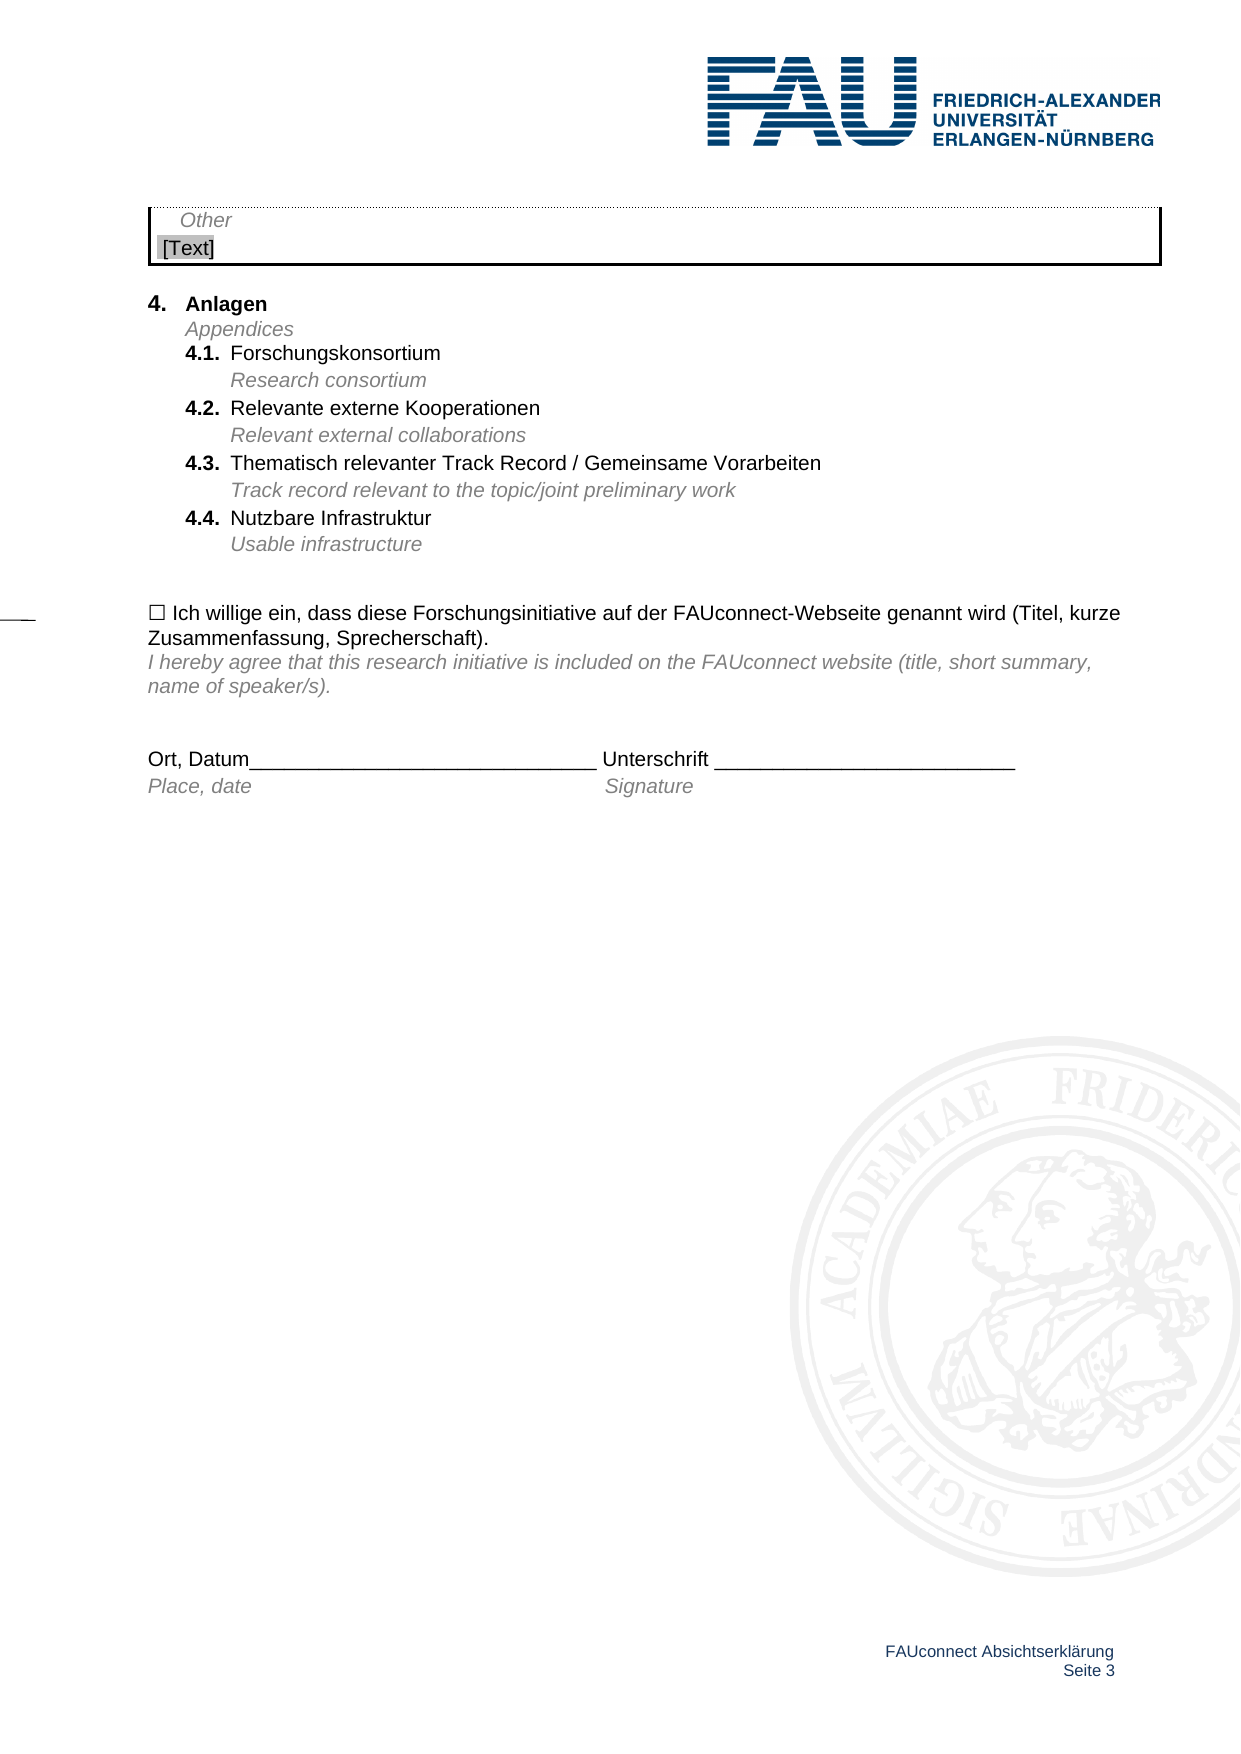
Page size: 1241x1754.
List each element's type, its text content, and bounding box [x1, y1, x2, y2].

list Research consortium [230, 368, 1128, 392]
list Relevante externe Kooperationen [185, 396, 1128, 419]
picture [707, 57, 1160, 146]
list Thematisch relevanter Track Record / Gemeinsame Vorarbeiten [185, 451, 1128, 474]
list Anlagen [148, 290, 1128, 317]
list Track record relevant to the topic/joint preliminary work [230, 478, 1128, 502]
text I hereby agree that this research initiative is included on the FAUconnect website (title, short summary, name of speaker/s). [148, 650, 1128, 698]
table_cell ☐ Weitere Other [Text] [151, 207, 1159, 263]
text Place, date Signature [148, 774, 1128, 798]
list Relevant external collaborations [230, 423, 1128, 447]
list Nutzbare Infrastruktur [185, 506, 1128, 529]
text Ort, Datum______________________________ Unterschrift __________________________ [148, 746, 1128, 770]
text ☐ Ich willige ein, dass diese Forschungsinitiative auf der FAUconnect-Webseite genannt wird (Titel, kurze Zusammenfassung, Sprecherschaft). [148, 598, 1128, 650]
list Forschungskonsortium [185, 341, 1128, 364]
text Appendices [185, 317, 1128, 341]
list Usable infrastructure [230, 531, 1128, 555]
